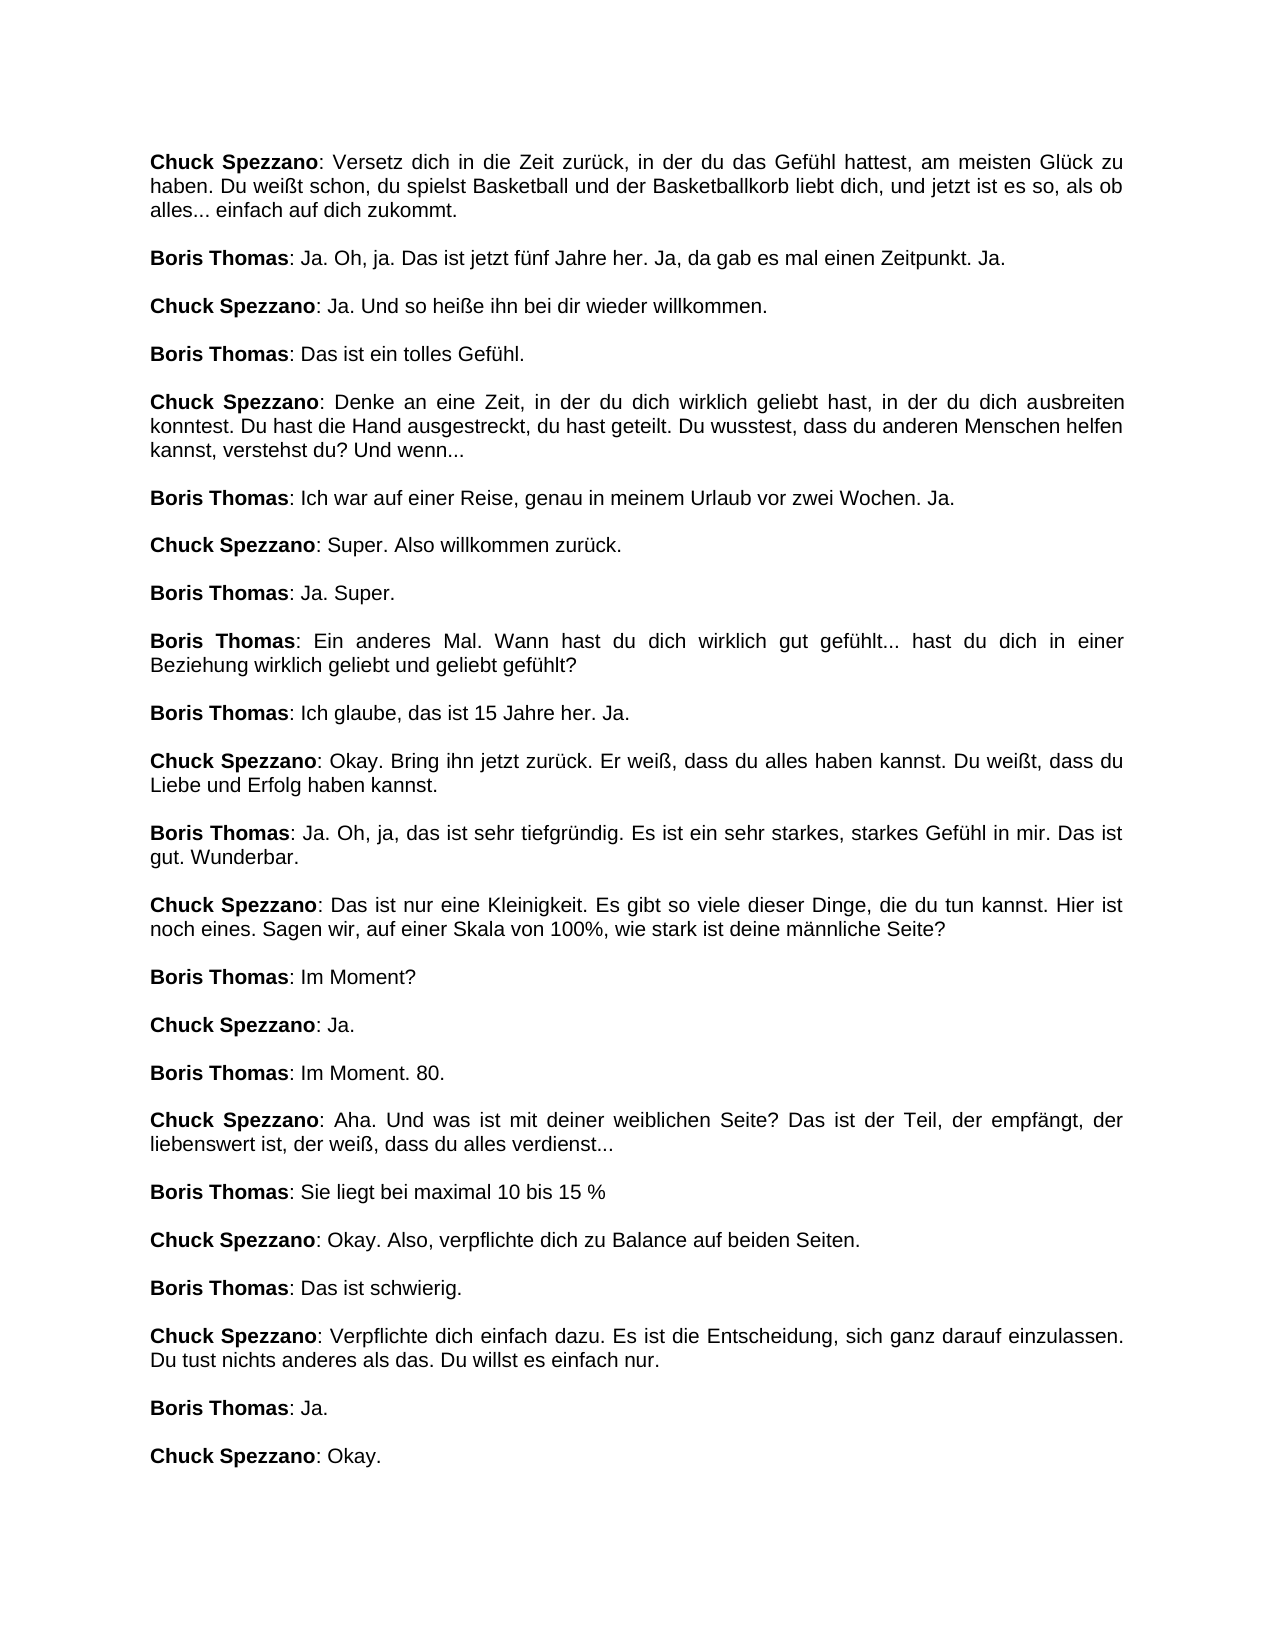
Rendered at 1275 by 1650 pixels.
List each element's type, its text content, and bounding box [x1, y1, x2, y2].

text Boris Thomas: Ich war auf einer Reise, genau in meinem Urlaub vor zwei Wochen. Ja. [150, 485, 1125, 509]
text Boris Thomas: Sie liegt bei maximal 10 bis 15 % [150, 1180, 1125, 1204]
text Chuck Spezzano: Verpflichte dich einfach dazu. Es ist die Entscheidung, sich ganz darauf einzulassen. Du tust nichts anderes als das. Du willst es einfach nur. [150, 1324, 1125, 1372]
text Chuck Spezzano: Denke an eine Zeit, in der du dich wirklich geliebt hast, in der du dich ausbreiten konntest. Du hast die Hand ausgestreckt, du hast geteilt. Du wusstest, dass du anderen Menschen helfen kannst, verstehst du? Und wenn... [150, 389, 1125, 461]
text Boris Thomas: Ja. Oh, ja, das ist sehr tiefgründig. Es ist ein sehr starkes, starkes Gefühl in mir. Das ist gut. Wunderbar. [150, 821, 1125, 869]
text Chuck Spezzano: Ja. Und so heiße ihn bei dir wieder willkommen. [150, 294, 1125, 318]
text Boris Thomas: Ja. Super. [150, 581, 1125, 605]
text Chuck Spezzano: Okay. Bring ihn jetzt zurück. Er weiß, dass du alles haben kannst. Du weißt, dass du Liebe und Erfolg haben kannst. [150, 749, 1125, 797]
text Chuck Spezzano: Okay. [150, 1444, 1125, 1468]
text Chuck Spezzano: Das ist nur eine Kleinigkeit. Es gibt so viele dieser Dinge, die du tun kannst. Hier ist noch eines. Sagen wir, auf einer Skala von 100%, wie stark ist deine männliche Seite? [150, 893, 1125, 941]
text Boris Thomas: Das ist ein tolles Gefühl. [150, 342, 1125, 366]
text Chuck Spezzano: Super. Also willkommen zurück. [150, 533, 1125, 557]
text Chuck Spezzano: Ja. [150, 1012, 1125, 1036]
text Chuck Spezzano: Okay. Also, verpflichte dich zu Balance auf beiden Seiten. [150, 1228, 1125, 1252]
text Boris Thomas: Das ist schwierig. [150, 1276, 1125, 1300]
text Boris Thomas: Im Moment? [150, 964, 1125, 988]
text Boris Thomas: Im Moment. 80. [150, 1060, 1125, 1084]
text Boris Thomas: Ich glaube, das ist 15 Jahre her. Ja. [150, 701, 1125, 725]
text Boris Thomas: Ja. [150, 1396, 1125, 1420]
text Chuck Spezzano: Versetz dich in die Zeit zurück, in der du das Gefühl hattest, am meisten Glück zu haben. Du weißt schon, du spielst Basketball und der Basketballkorb liebt dich, und jetzt ist es so, als ob alles... einfach auf dich zukommt. [150, 150, 1125, 222]
text Boris Thomas: Ja. Oh, ja. Das ist jetzt fünf Jahre her. Ja, da gab es mal einen Zeitpunkt. Ja. [150, 246, 1125, 270]
text Boris Thomas: Ein anderes Mal. Wann hast du dich wirklich gut gefühlt... hast du dich in einer Beziehung wirklich geliebt und geliebt gefühlt? [150, 629, 1125, 677]
text Chuck Spezzano: Aha. Und was ist mit deiner weiblichen Seite? Das ist der Teil, der empfängt, der liebenswert ist, der weiß, dass du alles verdienst... [150, 1108, 1125, 1156]
